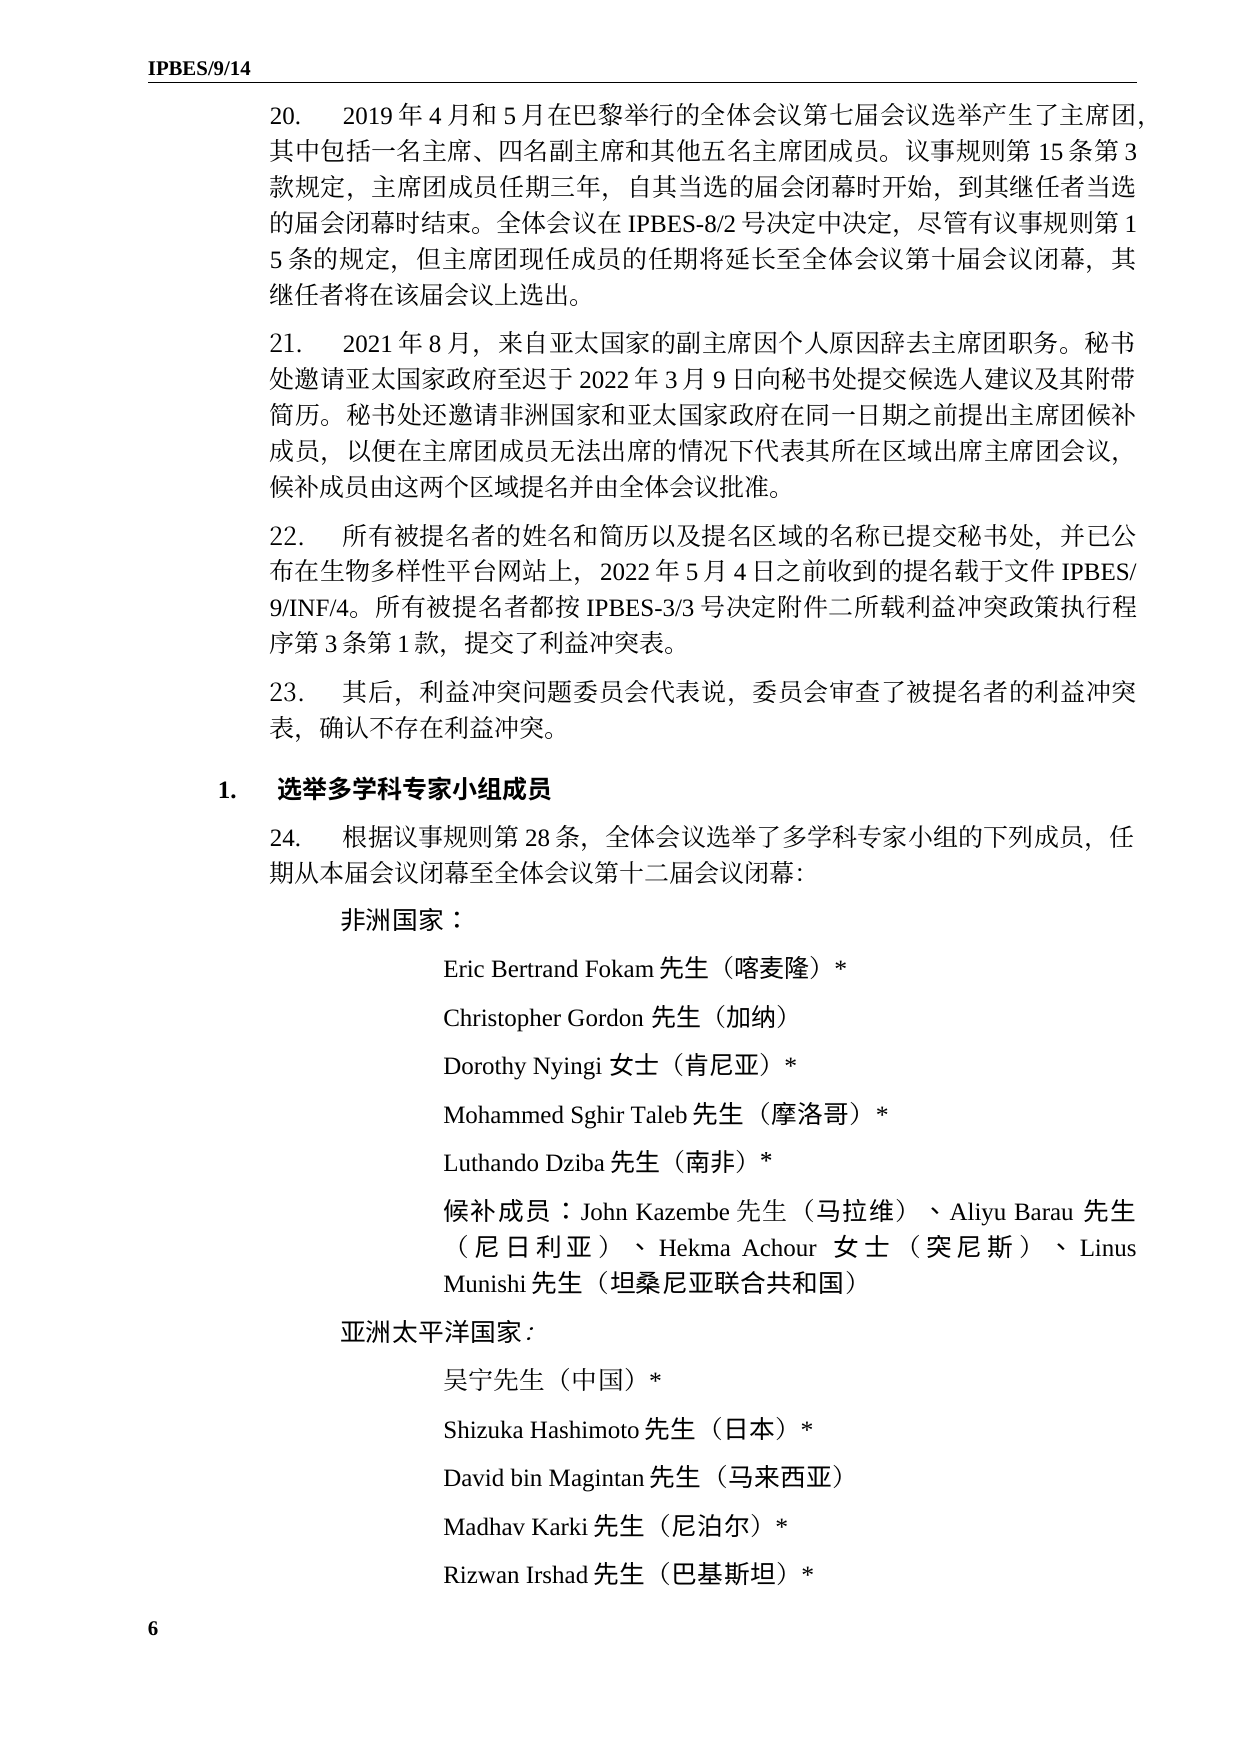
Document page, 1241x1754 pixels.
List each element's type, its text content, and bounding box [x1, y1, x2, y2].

text Mohammed Sghir Taleb先生（摩洛哥）* [295, 1094, 1137, 1131]
text Rizwan Irshad先生（巴基斯坦）* [295, 1555, 1137, 1591]
text 吴宁先生（中国）* [295, 1361, 1137, 1397]
text 2021年8月，来自亚太国家的副主席因个人原因辞去主席团职务。秘书处邀请亚太国家政府至迟于2022年3月9日向秘书处提交候选人建议及其附带简历。秘书处还邀请非洲国家和亚太国家政府在同一日期之前提出主席团候补成员，以便在主席团成员无法出席的情况下代表其所在区域出席主席团会议，候补成员由这两个区域提名并由全体会议批准。 [269, 324, 1137, 504]
text David bin Magintan先生（马来西亚） [295, 1458, 1137, 1494]
text Dorothy Nyingi 女士（肯尼亚）* [295, 1046, 1137, 1082]
text 所有被提名者的姓名和简历以及提名区域的名称已提交秘书处，并已公布在生物多样性平台网站上，2022年5月4日之前收到的提名载于文件IPBES/9/INF/4。所有被提名者都按IPBES-3/3号决定附件二所载利益冲突政策执行程序第3条第1款，提交了利益冲突表。 [269, 516, 1137, 660]
text 亚洲太平洋国家： [340, 1312, 1137, 1348]
text Luthando Dziba先生（南非）* [295, 1143, 1137, 1179]
text Madhav Karki先生（尼泊尔）* [295, 1507, 1137, 1543]
text 2019年4月和5月在巴黎举行的全体会议第七届会议选举产生了主席团，其中包括一名主席、四名副主席和其他五名主席团成员。议事规则第15条第3款规定，主席团成员任期三年，自其当选的届会闭幕时开始，到其继任者当选的届会闭幕时结束。全体会议在IPBES-8/2号决定中决定，尽管有议事规则第15条的规定，但主席团现任成员的任期将延长至全体会议第十届会议闭幕，其继任者将在该届会议上选出。 [269, 96, 1137, 311]
text Eric Bertrand Fokam先生（喀麦隆）* [295, 949, 1137, 985]
text 候补成员：John Kazembe先生（马拉维）、Aliyu Barau 先生（尼日利亚）、Hekma Achour 女士（突尼斯）、Linus Munishi先生（坦桑尼亚联合共和国） [340, 1192, 1137, 1300]
text Shizuka Hashimoto先生（日本）* [295, 1409, 1137, 1446]
text 1. 选举多学科专家小组成员 [148, 769, 1107, 806]
text 其后，利益冲突问题委员会代表说，委员会审查了被提名者的利益冲突表，确认不存在利益冲突。 [269, 672, 1137, 744]
text 非洲国家： [295, 902, 1137, 936]
text Christopher Gordon 先生（加纳） [295, 997, 1137, 1033]
text 根据议事规则第28条，全体会议选举了多学科专家小组的下列成员，任期从本届会议闭幕至全体会议第十二届会议闭幕： [269, 818, 1137, 890]
